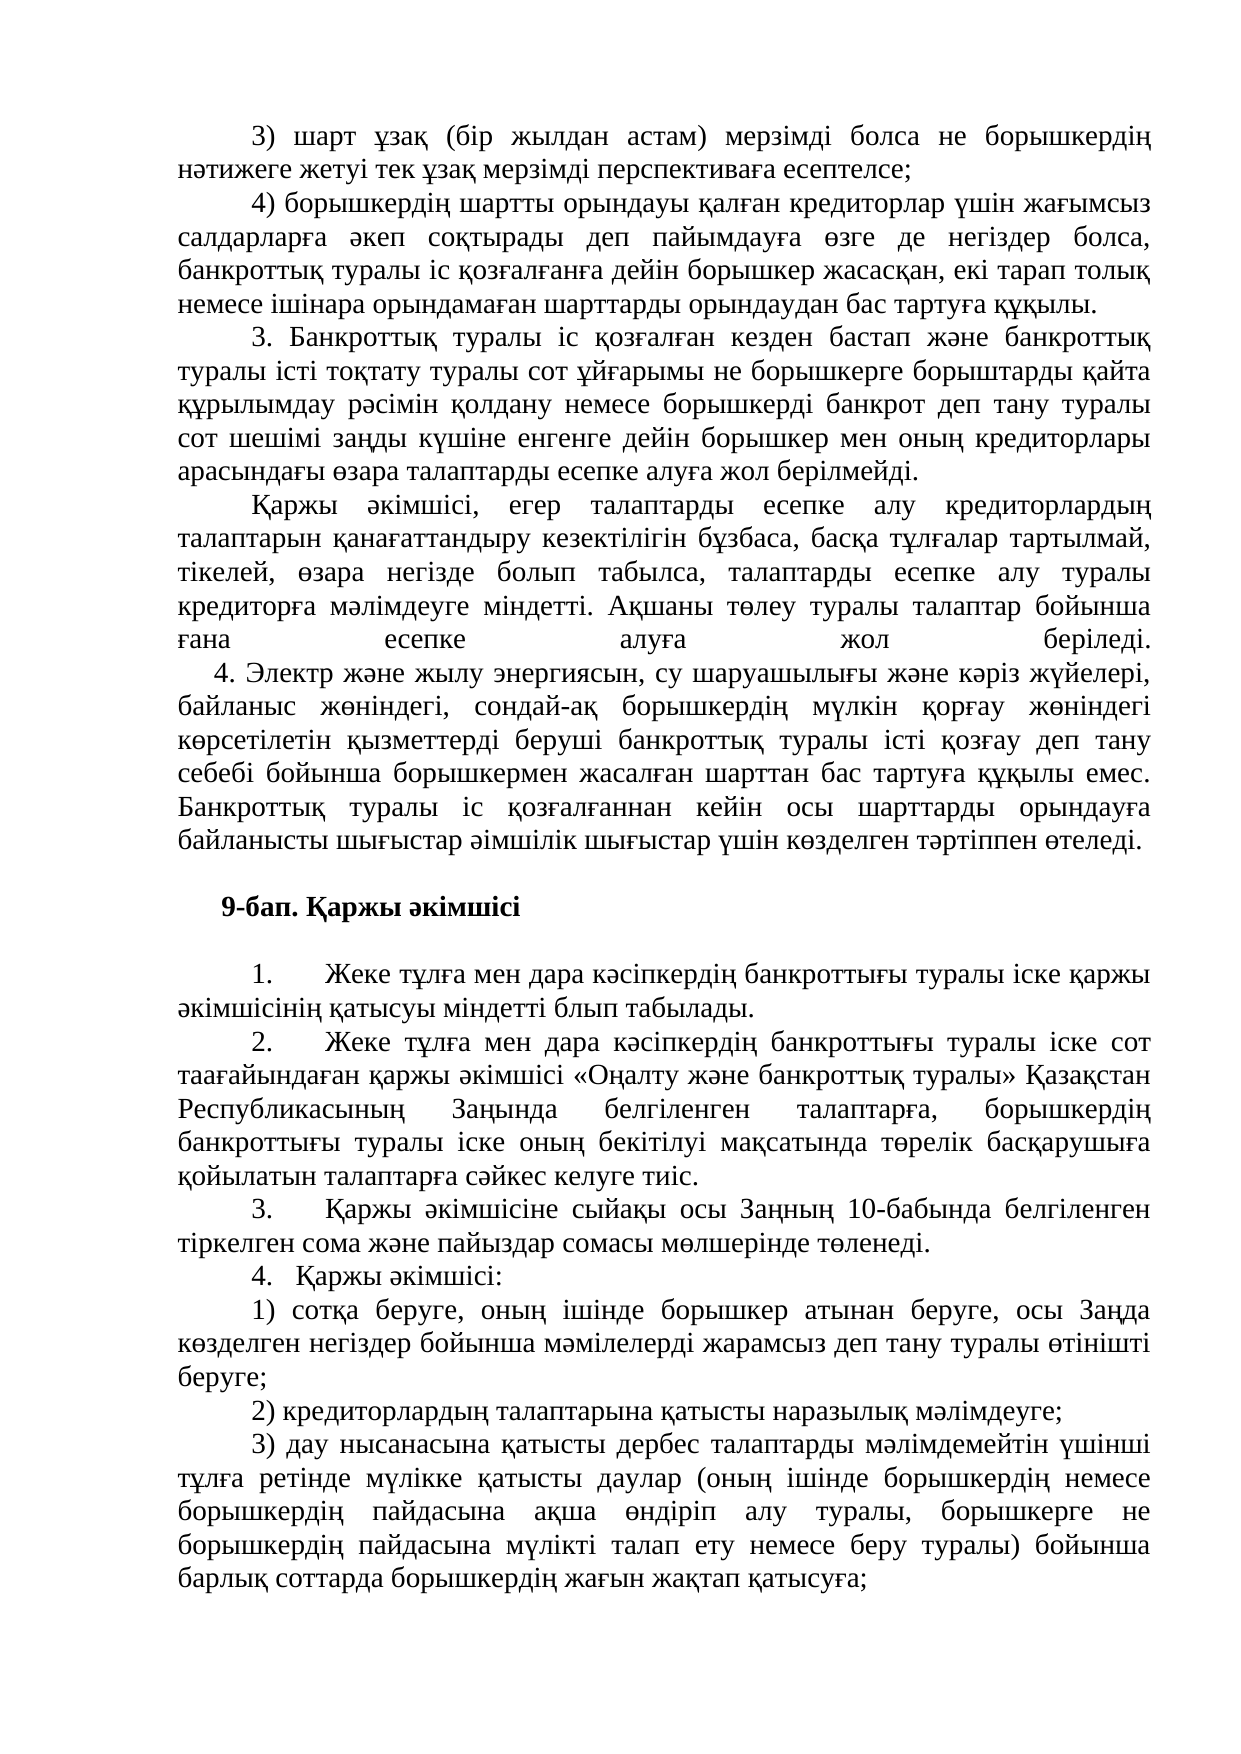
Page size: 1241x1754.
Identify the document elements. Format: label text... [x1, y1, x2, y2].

text 1) сотқа беруге, оның ішінде борышкер атынан беруге, осы Заңда көзделген негіздер бойынша мәмілелерді жарамсыз деп тану туралы өтінішті беруге; [177, 1292, 1152, 1393]
list Қаржы әкімшісі: [251, 1258, 1152, 1292]
text 3. Банкроттық туралы іс қозғалған кезден бастап және банкроттық туралы істі тоқтату туралы сот ұйғарымы не борышкерге борыштарды қайта құрылымдау рәсімін қолдану немесе борышкерді банкрот деп тану туралы сот шешімі заңды күшіне енгенге дейін борышкер мен оның кредиторлары арасындағы өзара талаптарды есепке алуға жол берілмейді. [177, 319, 1152, 487]
text 3) шарт ұзақ (бір жылдан астам) мерзiмді болса не борышкердiң нәтижеге жетуi тек ұзақ мерзiмдi перспективаға есептелсе; [177, 118, 1152, 185]
list Жеке тұлға мен дара кәсіпкердің банкроттығы туралы іске сот таағайындаған қаржы әкімшісі «Оңалту және банкроттық туралы» Қазақстан Республикасының Заңында белгіленген талаптарға, борышкердің банкроттығы туралы іске оның бекітілуі мақсатында төрелік басқарушыға қойылатын талаптарға сәйкес келуге тиіс. [177, 1024, 1152, 1191]
text 4) борышкердiң шартты орындауы қалған кредиторлар үшiн жағымсыз салдарларға әкеп соқтырады деп пайымдауға өзге де негiздер болса, банкроттық туралы iс қозғалғанға дейiн борышкер жасасқан, екi тарап толық немесе iшiнара орындамаған шарттарды орындаудан бас тартуға құқылы. [177, 185, 1152, 319]
text Қаржы әкімшісі, егер талаптарды есепке алу кредиторлардың талаптарын қанағаттандыру кезектілігін бұзбаса, басқа тұлғалар тартылмай, тікелей, өзара негізде болып табылса, талаптарды есепке алу туралы кредиторға мәлімдеуге міндетті. Ақшаны төлеу туралы талаптар бойынша ғана есепке алуға жол беріледі. 4. Электр және жылу энергиясын, су шаруашылығы және кәріз жүйелері, байланыс жөніндегі, сондай-ақ борышкердің мүлкін қорғау жөніндегі көрсетілетін қызметтерді беруші банкроттық туралы істі қозғау деп тану себебі бойынша борышкермен жасалған шарттан бас тартуға құқылы емес. Банкроттық туралы іс қозғалғаннан кейін осы шарттарды орындауға байланысты шығыстар әімшілік шығыстар үшін көзделген тәртіппен өтеледі. [177, 487, 1152, 856]
list Жеке тұлға мен дара кәсіпкердің банкроттығы туралы іске қаржы әкімшісінің қатысуы міндетті блып табылады. [177, 957, 1152, 1024]
list Қаржы әкімшісіне сыйақы осы Заңның 10-бабында белгіленген тіркелген сома және пайыздар сомасы мөлшерінде төленеді. [177, 1191, 1152, 1258]
text 9-бап. Қаржы әкімшісі [177, 889, 1152, 923]
text 2) кредиторлардың талаптарына қатысты наразылық мәлімдеуге; [251, 1393, 1152, 1426]
text 3) дау нысанасына қатысты дербес талаптарды мәлімдемейтін үшінші тұлға ретінде мүлікке қатысты даулар (оның ішінде борышкердің немесе борышкердің пайдасына ақша өндіріп алу туралы, борышкерге не борышкердің пайдасына мүлікті талап ету немесе беру туралы) бойынша барлық соттарда борышкердің жағын жақтап қатысуға; [177, 1426, 1152, 1594]
